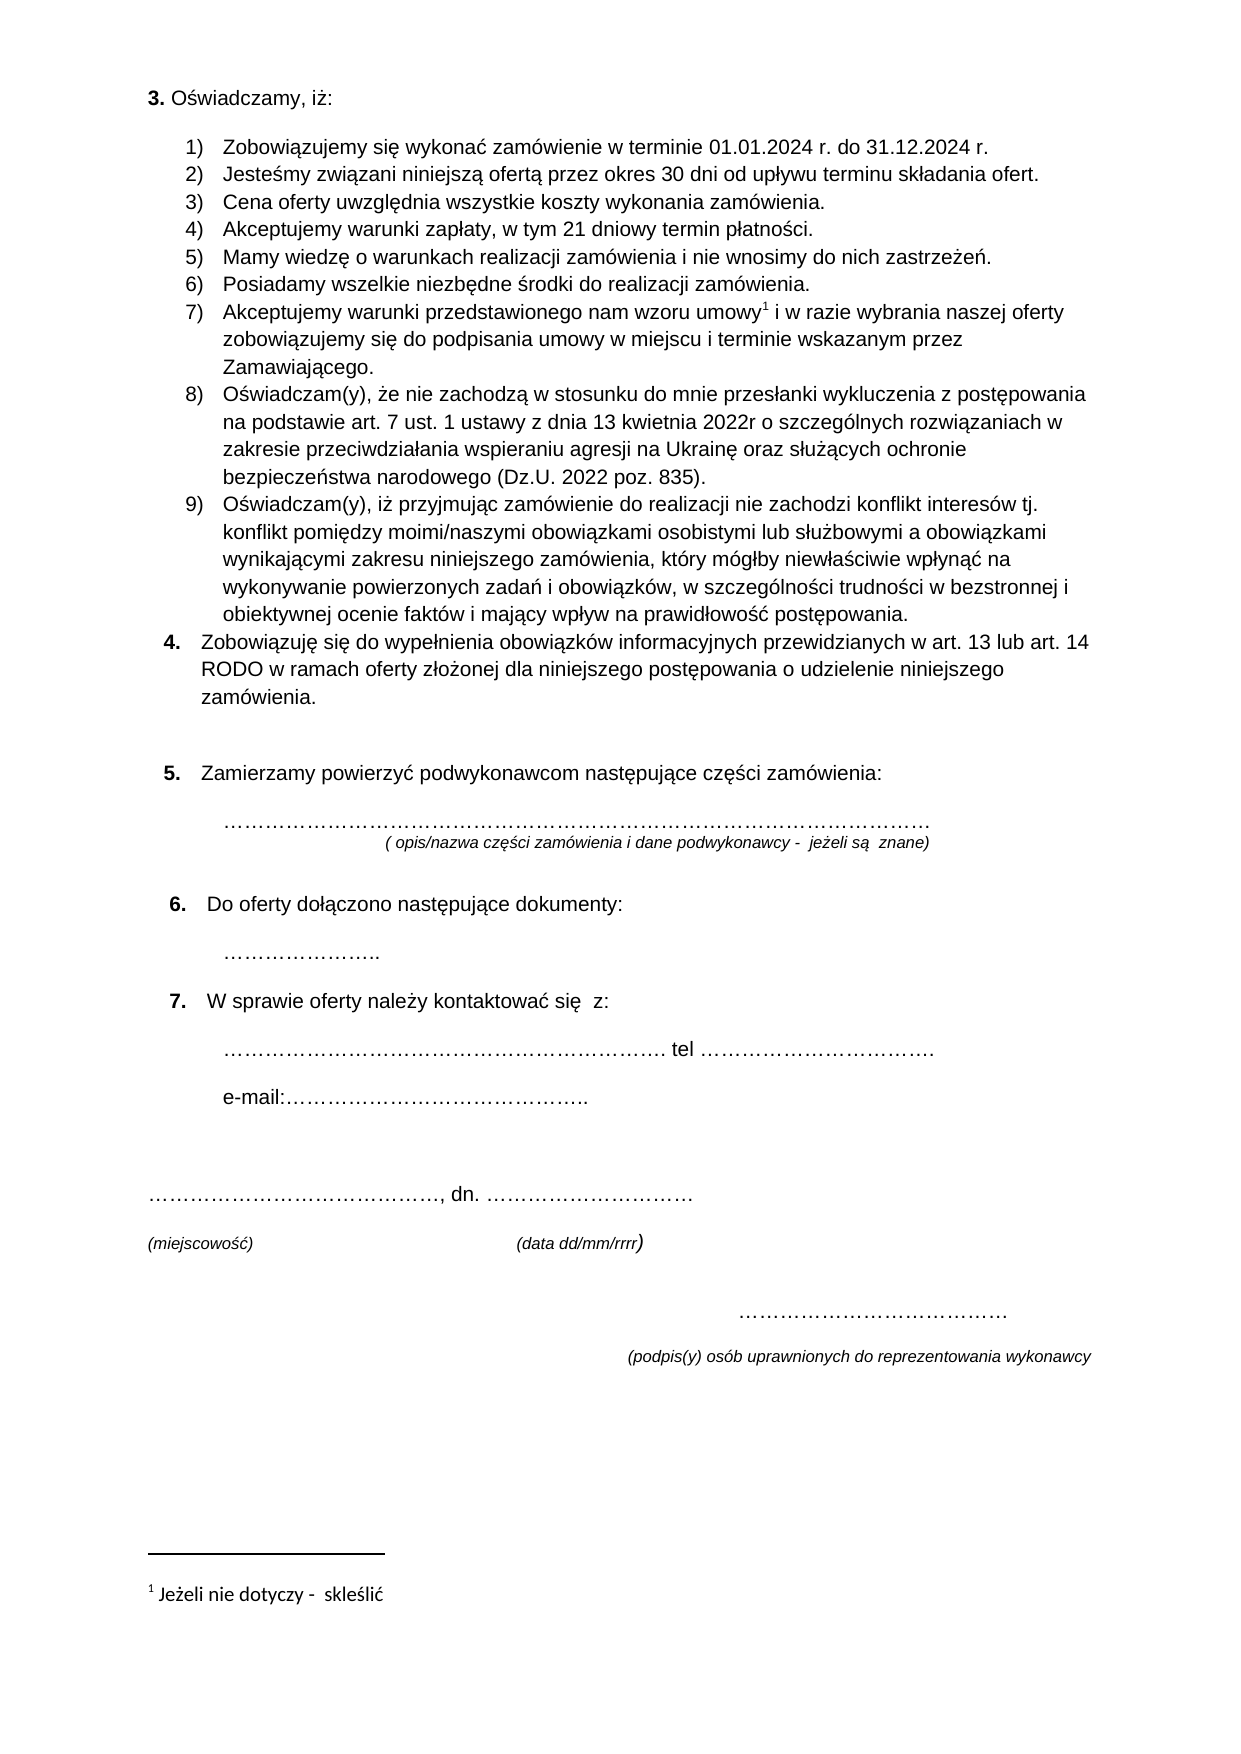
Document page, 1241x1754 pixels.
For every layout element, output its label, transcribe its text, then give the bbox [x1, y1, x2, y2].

text (miejscowość) (data dd/mm/rrrr) [148, 1230, 1093, 1254]
text ………………………………………………………………………………………… [223, 809, 1093, 833]
list Akceptujemy warunki zapłaty, w tym 21 dniowy termin płatności. [185, 217, 1093, 241]
text ………………………………… [664, 1299, 1093, 1323]
list Posiadamy wszelkie niezbędne środki do realizacji zamówienia. [185, 272, 1093, 296]
list Mamy wiedzę o warunkach realizacji zamówienia i nie wnosimy do nich zastrzeżeń. [185, 244, 1093, 268]
text ( opis/nazwa części zamówienia i dane podwykonawcy - jeżeli są znane) [223, 833, 1093, 852]
list Jesteśmy związani niniejszą ofertą przez okres 30 dni od upływu terminu składania ofert. [185, 162, 1093, 186]
list W sprawie oferty należy kontaktować się z: [169, 988, 1093, 1012]
text 3. Oświadczamy, iż: [148, 86, 1093, 110]
list Do oferty dołączono następujące dokumenty: [169, 892, 1093, 916]
list Cena oferty uwzględnia wszystkie koszty wykonania zamówienia. [185, 189, 1093, 213]
text (podpis(y) osób uprawnionych do reprezentowania wykonawcy [369, 1347, 1093, 1366]
list Zamierzamy powierzyć podwykonawcom następujące części zamówienia: [163, 760, 1093, 784]
list Oświadczam(y), że nie zachodzą w stosunku do mnie przesłanki wykluczenia z postępowania na podstawie art. 7 ust. 1 ustawy z dnia 13 kwietnia 2022r o szczególnych rozwiązaniach w zakresie przeciwdziałania wspieraniu agresji na Ukrainę oraz służących ochronie bezpieczeństwa narodowego (Dz.U. 2022 poz. 835). [185, 382, 1093, 488]
text ……………………………………, dn. ………………………… [148, 1182, 1093, 1206]
list Oświadczam(y), iż przyjmując zamówienie do realizacji nie zachodzi konflikt interesów tj. konflikt pomiędzy moimi/naszymi obowiązkami osobistymi lub służbowymi a obowiązkami wynikającymi zakresu niniejszego zamówienia, który mógłby niewłaściwie wpłynąć na wykonywanie powierzonych zadań i obowiązków, w szczególności trudności w bezstronnej i obiektywnej ocenie faktów i mający wpływ na prawidłowość postępowania. [185, 492, 1093, 626]
text ………………………………………………………. tel ……………………………. [223, 1037, 1093, 1061]
list Zobowiązujemy się wykonać zamówienie w terminie 01.01.2024 r. do 31.12.2024 r. [185, 134, 1093, 158]
list Zobowiązuję się do wypełnienia obowiązków informacyjnych przewidzianych w art. 13 lub art. 14 RODO w ramach oferty złożonej dla niniejszego postępowania o udzielenie niniejszego zamówienia. [163, 629, 1093, 708]
text ………………….. [223, 940, 1093, 964]
list Akceptujemy warunki przedstawionego nam wzoru umowy i w razie wybrania naszej oferty zobowiązujemy się do podpisania umowy w miejscu i terminie wskazanym przez Zamawiającego. [185, 299, 1093, 378]
text e-mail:…………………………………….. [223, 1085, 1093, 1109]
